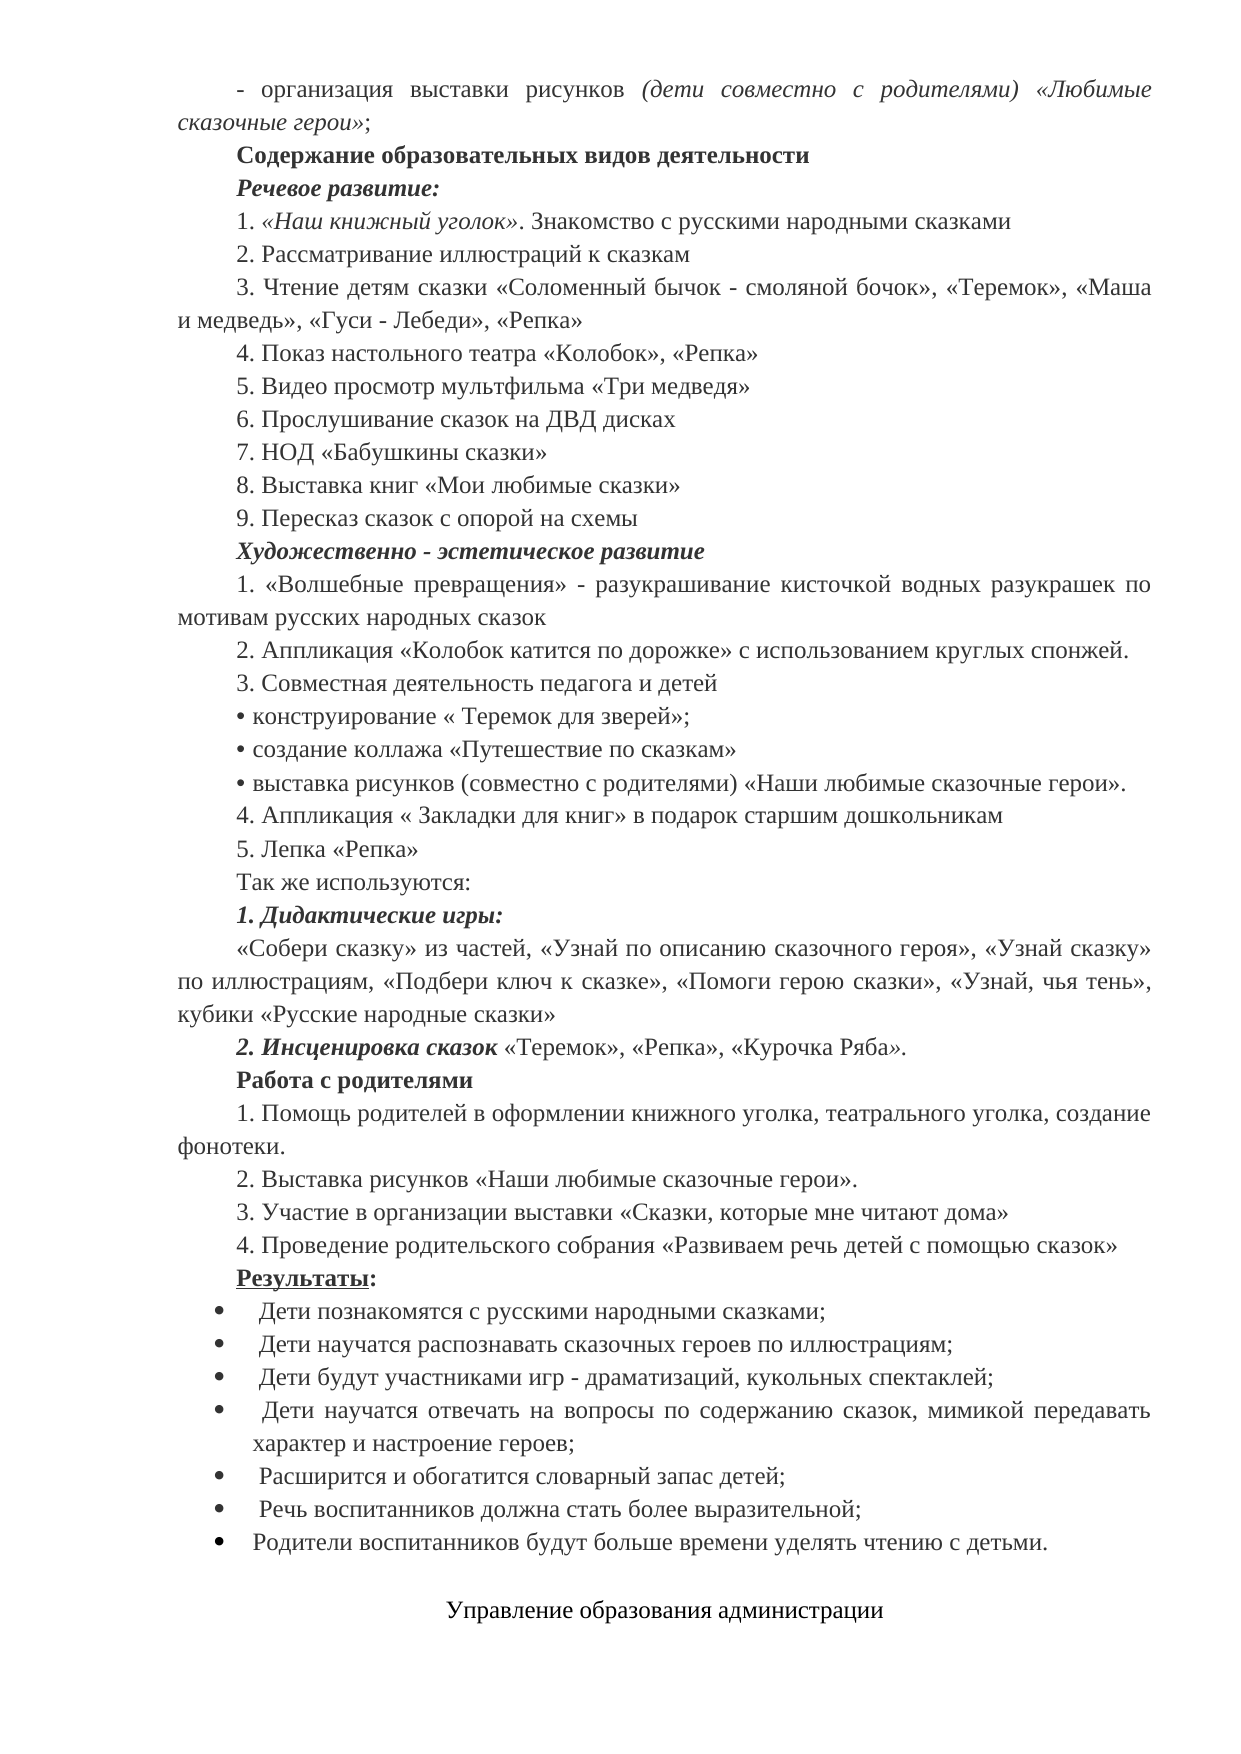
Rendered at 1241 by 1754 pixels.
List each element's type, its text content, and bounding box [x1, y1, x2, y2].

text 1. «Волшебные превращения» - разукрашивание кисточкой водных разукрашек по мотивам русских народных сказок [177, 569, 1152, 631]
text 8. Выставка книг «Мои любимые сказки» [177, 470, 1152, 499]
list Дети научатся отвечать на вопросы по содержанию сказок, мимикой передавать характер и настроение героев; [215, 1395, 1152, 1457]
text Содержание образовательных видов деятельности [177, 140, 1152, 169]
text 3. Чтение детям сказки «Соломенный бычок - смоляной бочок», «Теремок», «Маша и медведь», «Гуси - Лебеди», «Репка» [177, 272, 1152, 334]
text Результаты: [177, 1263, 1152, 1292]
text 2. Аппликация «Колобок катится по дорожке» с использованием круглых спонжей. [177, 635, 1152, 664]
list конструирование « Теремок для зверей»; [177, 701, 1152, 730]
text 1. «Наш книжный уголок». Знакомство с русскими народными сказками [177, 206, 1152, 235]
text 4. Аппликация « Закладки для книг» в подарок старшим дошкольникам [177, 801, 1152, 829]
text Работа с родителями [177, 1065, 1152, 1093]
list Родители воспитанников будут больше времени уделять чтению с детьми. [215, 1527, 1152, 1556]
text 4. Показ настольного театра «Колобок», «Репка» [177, 338, 1152, 367]
text 7. НОД «Бабушкины сказки» [177, 437, 1152, 466]
list Дети познакомятся с русскими народными сказками; [215, 1296, 1152, 1325]
text 5. Видео просмотр мультфильма «Три медведя» [177, 371, 1152, 400]
text Художественно - эстетическое развитие [177, 536, 1152, 565]
text 2. Инсценировка сказок «Теремок», «Репка», «Курочка Ряба». [177, 1032, 1152, 1061]
list Дети научатся распознавать сказочных героев по иллюстрациям; [215, 1329, 1152, 1358]
text 1. Помощь родителей в оформлении книжного уголка, театрального уголка, создание фонотеки. [177, 1098, 1152, 1159]
text 3. Совместная деятельность педагога и детей [177, 668, 1152, 697]
text Так же используются: [177, 867, 1152, 895]
list создание коллажа «Путешествие по сказкам» [177, 734, 1152, 763]
text 2. Рассматривание иллюстраций к сказкам [177, 239, 1152, 268]
list Расширится и обогатится словарный запас детей; [215, 1461, 1152, 1490]
text - организация выставки рисунков (дети совместно с родителями) «Любимые сказочные герои»; [177, 74, 1152, 136]
text 4. Проведение родительского собрания «Развиваем речь детей с помощью сказок» [177, 1230, 1152, 1259]
text 6. Прослушивание сказок на ДВД дисках [177, 404, 1152, 433]
text 5. Лепка «Репка» [177, 834, 1152, 862]
text Управление образования администрации [177, 1595, 1152, 1624]
text 1. Дидактические игры: [177, 900, 1152, 928]
text 2. Выставка рисунков «Наши любимые сказочные герои». [177, 1164, 1152, 1193]
text 3. Участие в организации выставки «Сказки, которые мне читают дома» [177, 1197, 1152, 1226]
text 9. Пересказ сказок с опорой на схемы [177, 503, 1152, 532]
list Дети будут участниками игр - драматизаций, кукольных спектаклей; [215, 1362, 1152, 1391]
text Речевое развитие: [177, 173, 1152, 202]
list Речь воспитанников должна стать более выразительной; [215, 1494, 1152, 1523]
text «Собери сказку» из частей, «Узнай по описанию сказочного героя», «Узнай сказку» по иллюстрациям, «Подбери ключ к сказке», «Помоги герою сказки», «Узнай, чья тень», кубики «Русские народные сказки» [177, 933, 1152, 1027]
list выставка рисунков (совместно с родителями) «Наши любимые сказочные герои». [177, 767, 1152, 796]
